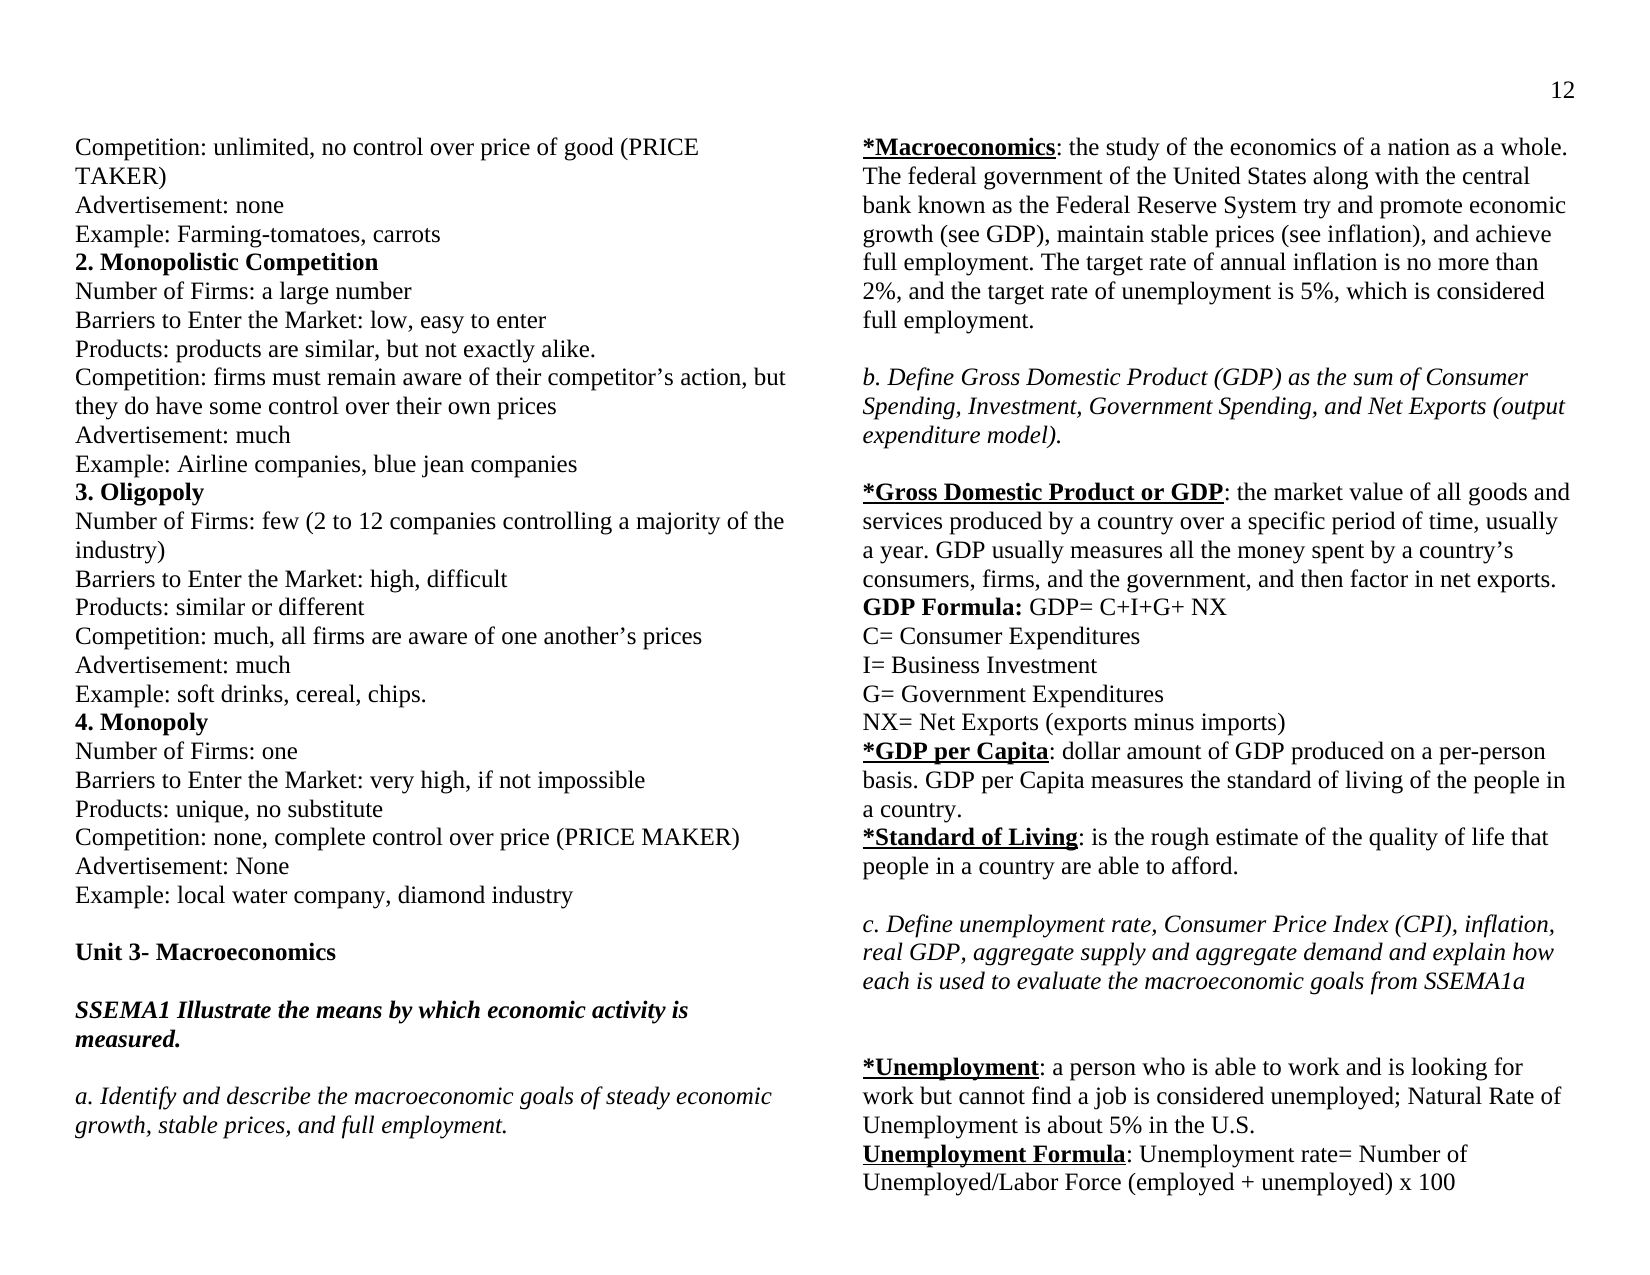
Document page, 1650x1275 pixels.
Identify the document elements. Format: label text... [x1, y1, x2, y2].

text Advertisement: none [75, 190, 787, 219]
text Competition: none, complete control over price (PRICE MAKER) [75, 822, 787, 851]
text Example: local water company, diamond industry [75, 880, 787, 909]
text Number of Firms: few (2 to 12 companies controlling a majority of the industry) [75, 506, 787, 564]
text c. Define unemployment rate, Consumer Price Index (CPI), inflation, real GDP, aggregate supply and aggregate demand and explain how each is used to evaluate the macroeconomic goals from SSEMA1a [862, 909, 1575, 995]
text Example: Farming-tomatoes, carrots [75, 219, 787, 247]
text Competition: much, all firms are aware of one another’s prices [75, 621, 787, 650]
text NX= Net Exports (exports minus imports) [862, 707, 1575, 736]
text GDP Formula: GDP= C+I+G+ NX [862, 592, 1575, 621]
text Advertisement: None [75, 851, 787, 880]
text Competition: firms must remain aware of their competitor’s action, but they do have some control over their own prices [75, 362, 787, 420]
text 4. Monopoly [75, 707, 787, 736]
text Products: products are similar, but not exactly alike. [75, 334, 787, 362]
text *Gross Domestic Product or GDP: the market value of all goods and services produced by a country over a specific period of time, usually a year. GDP usually measures all the money spent by a country’s consumers, firms, and the government, and then factor in net exports. [862, 477, 1575, 592]
text *Macroeconomics: the study of the economics of a nation as a whole. The federal government of the United States along with the central bank known as the Federal Reserve System try and promote economic growth (see GDP), maintain stable prices (see inflation), and achieve full employment. The target rate of annual inflation is no more than 2%, and the target rate of unemployment is 5%, which is considered full employment. [862, 132, 1575, 334]
text C= Consumer Expenditures [862, 621, 1575, 650]
text Example: Airline companies, blue jean companies [75, 449, 787, 477]
text Competition: unlimited, no control over price of good (PRICE TAKER) [75, 132, 787, 190]
text Products: similar or different [75, 592, 787, 621]
text *Standard of Living: is the rough estimate of the quality of life that people in a country are able to afford. [862, 822, 1575, 880]
text Unit 3- Macroeconomics [75, 937, 787, 966]
text SSEMA1 Illustrate the means by which economic activity is measured. [75, 995, 787, 1052]
text Number of Firms: one [75, 736, 787, 765]
text *Unemployment: a person who is able to work and is looking for work but cannot find a job is considered unemployed; Natural Rate of Unemployment is about 5% in the U.S. [862, 1052, 1575, 1139]
text I= Business Investment [862, 650, 1575, 679]
text Number of Firms: a large number [75, 276, 787, 305]
text Barriers to Enter the Market: very high, if not impossible [75, 765, 787, 794]
text 2. Monopolistic Competition [75, 247, 787, 276]
text Barriers to Enter the Market: low, easy to enter [75, 305, 787, 334]
text *GDP per Capita: dollar amount of GDP produced on a per-person basis. GDP per Capita measures the standard of living of the people in a country. [862, 736, 1575, 822]
text Products: unique, no substitute [75, 794, 787, 822]
text Advertisement: much [75, 420, 787, 449]
text Barriers to Enter the Market: high, difficult [75, 564, 787, 592]
text Example: soft drinks, cereal, chips. [75, 679, 787, 707]
text a. Identify and describe the macroeconomic goals of steady economic growth, stable prices, and full employment. [75, 1081, 787, 1139]
text Advertisement: much [75, 650, 787, 679]
text Unemployment Formula: Unemployment rate= Number of Unemployed/Labor Force (employed + unemployed) x 100 [862, 1139, 1575, 1196]
text G= Government Expenditures [862, 679, 1575, 707]
text b. Define Gross Domestic Product (GDP) as the sum of Consumer Spending, Investment, Government Spending, and Net Exports (output expenditure model). [862, 362, 1575, 477]
text 3. Oligopoly [75, 477, 787, 506]
